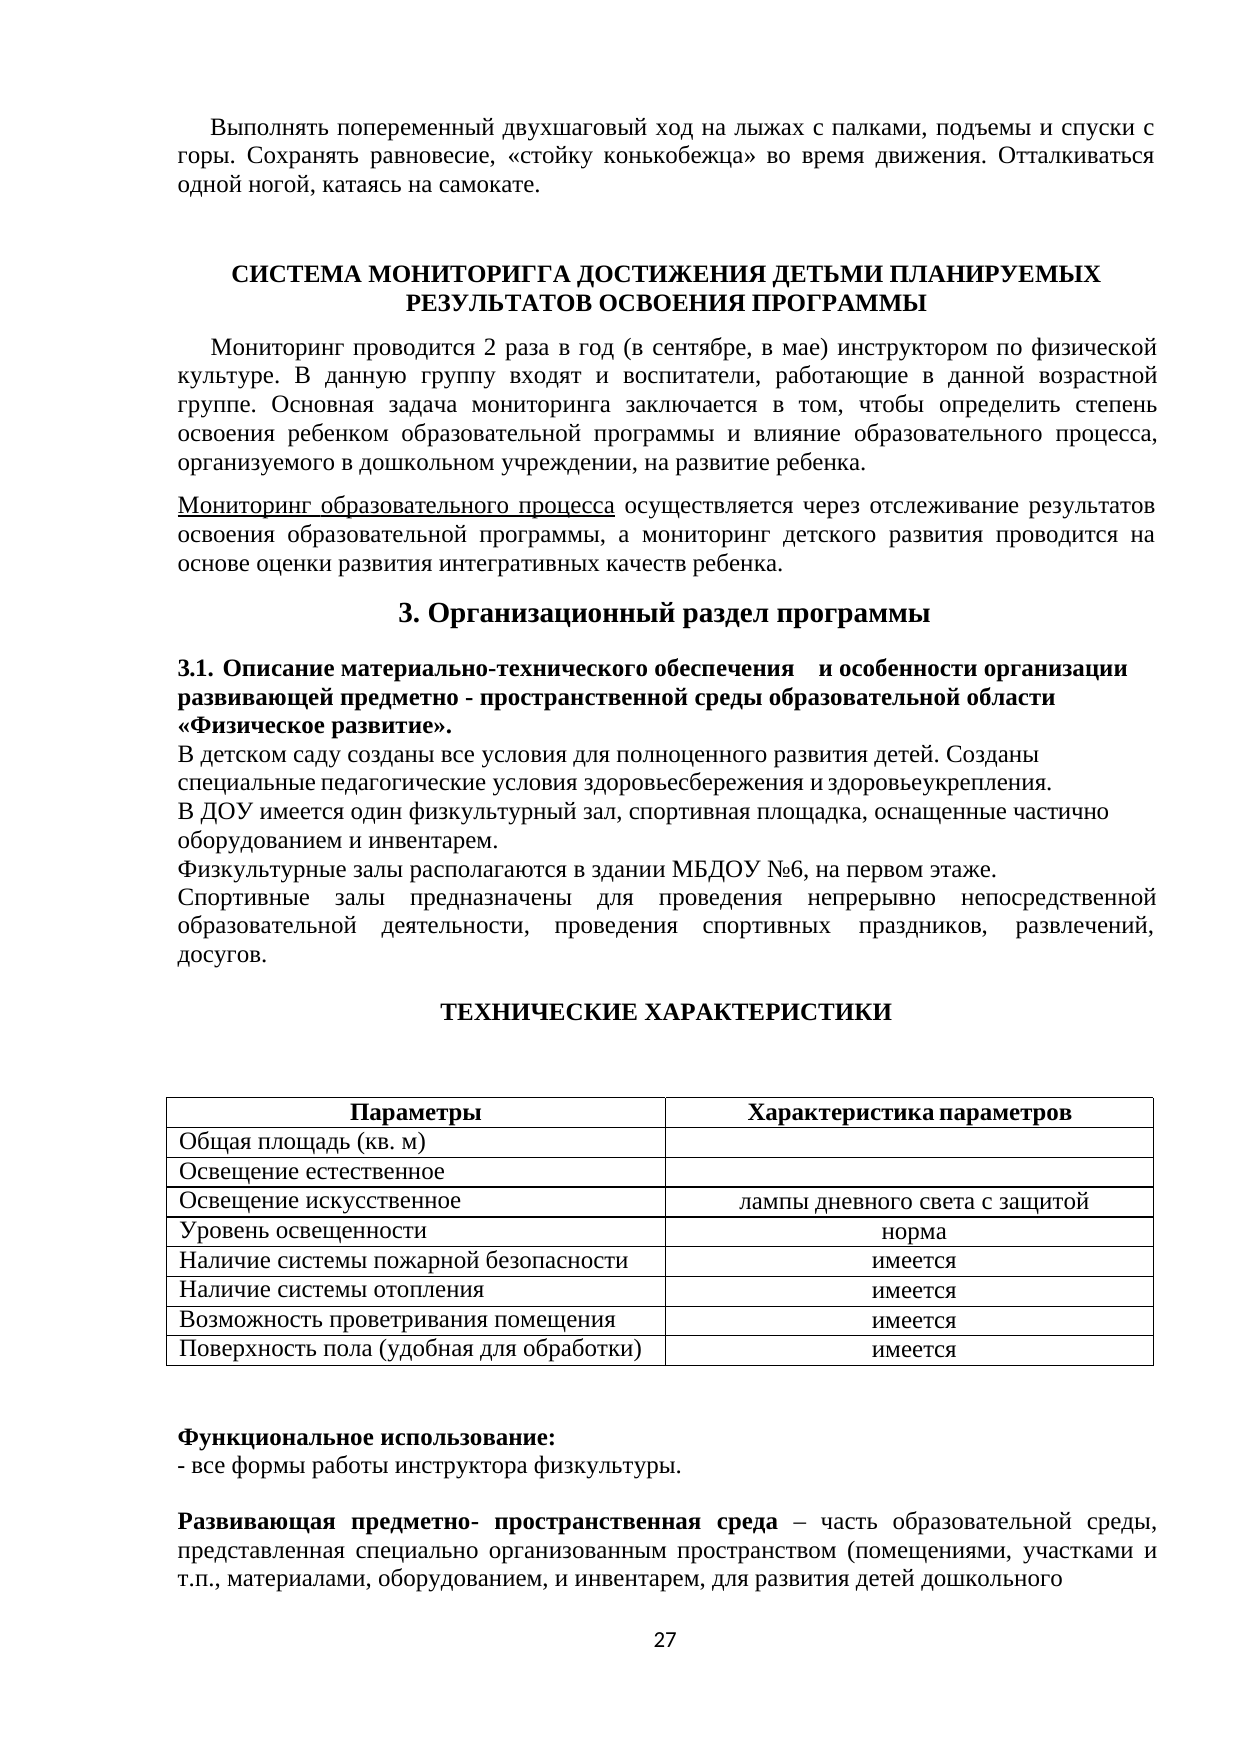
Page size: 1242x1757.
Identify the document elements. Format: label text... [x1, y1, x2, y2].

text В детском саду созданы все условия для полноценного развития детей. Созданы специальныепедагогические условия здоровьесбережения издоровьеукрепления. [177, 739, 1057, 796]
text 3. Организационный раздел программы [398, 595, 1158, 628]
text Характеристикапараметров [747, 1097, 1158, 1126]
text СИСТЕМА МОНИТОРИГГА ДОСТИЖЕНИЯ ДЕТЬМИ ПЛАНИРУЕМЫХ РЕЗУЛЬТАТОВ ОСВОЕНИЯ ПРОГРАММЫ [231, 259, 1107, 317]
text Развивающая предметно- пространственная среда – часть образовательной среды, представленная специально организованным пространством (помещениями, участками и т.п., материалами, оборудованием, и инвентарем, для развития детей дошкольного [177, 1507, 1157, 1592]
text Спортивные залы предназначены для проведения непрерывно непосредственной образовательной деятельности, проведения спортивных праздников, развлечений, досугов. [177, 882, 1156, 968]
text Мониторинг образовательного процесса осуществляется через отслеживание результатов освоения образовательной программы, а мониторинг детского развития проводится на основе оценки развития интегративных качеств ребенка. [177, 490, 1155, 577]
text лампы дневного света с защитой норма имеется имеется имеется имеется [737, 1186, 1091, 1363]
text Параметры Общая площадь (кв. м) Освещение естественное Освещение искусственное Уровень освещенности [179, 1097, 488, 1244]
text Выполнять попеременный двухшаговый ход на лыжах с палками, подъемы и спуски с горы. Сохранять равновесие, «стойку конькобежца» во время движения. Отталкиваться одной ногой, катаясь на самокате. [177, 112, 1154, 198]
text 27 [653, 1625, 1158, 1653]
text Наличие системы пожарной безопасности Наличие системы отопления Возможность проветривания помещения [179, 1245, 633, 1333]
text Физкультурные залы располагаются в здании МБДОУ №6, на первом этаже. [177, 854, 1158, 882]
text Поверхность пола (удобная для обработки) [179, 1333, 642, 1362]
text В ДОУ имеется один физкультурный зал, спортивная площадка, оснащенные частично оборудованием и инвентарем. [177, 796, 1128, 854]
text ТЕХНИЧЕСКИЕ ХАРАКТЕРИСТИКИ [440, 997, 1158, 1026]
text - все формы работы инструктора физкультуры. [177, 1451, 1158, 1479]
text 3.1. Описание материально-технического обеспечения и особенности организации развивающей предметно - пространственной среды образовательной области «Физическое развитие». [177, 654, 1134, 739]
text Мониторинг проводится 2 раза в год (в сентябре, в мае) инструктором по физической культуре. В данную группу входят и воспитатели, работающие в данной возрастной группе. Основная задача мониторинга заключается в том, чтобы определить степень освоения ребенком образовательной программы и влияние образовательного процесса, организуемого в дошкольном учреждении, на развитие ребенка. [177, 332, 1158, 475]
text Функциональное использование: [177, 1423, 1158, 1451]
